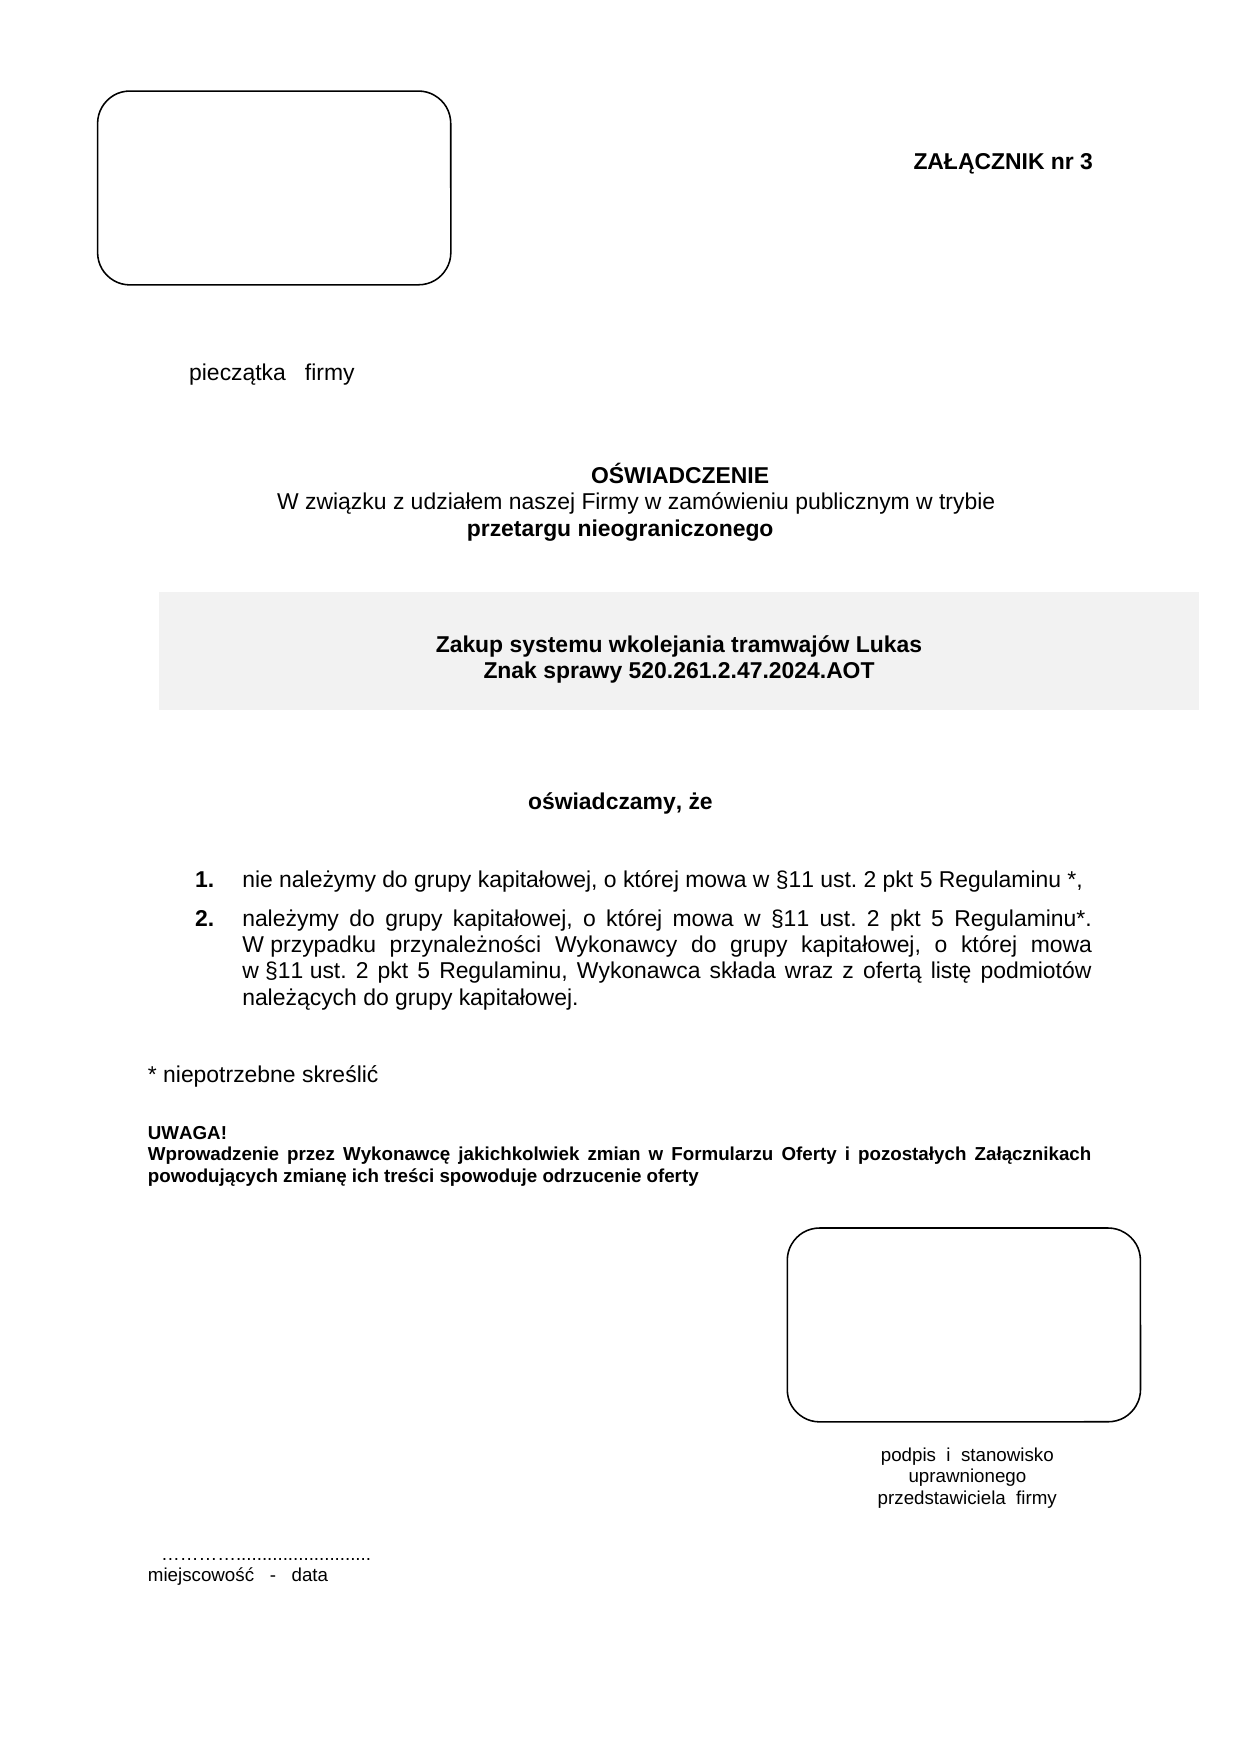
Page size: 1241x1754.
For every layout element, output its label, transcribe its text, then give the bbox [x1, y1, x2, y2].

text pieczątka firmy [148, 358, 396, 385]
list ZAŁĄCZNIK nr 3 [452, 148, 1093, 174]
list należymy do grupy kapitałowej, o której mowa w §11 ust. 2 pkt 5 Regulaminu*. W przypadku przynależności Wykonawcy do grupy kapitałowej, o której mowa w §11 ust. 2 pkt 5 Regulaminu, Wykonawca składa wraz z ofertą listę podmiotów należących do grupy kapitałowej. [195, 904, 1093, 1010]
text ………….......................... [148, 1542, 384, 1564]
text W związku z udziałem naszej Firmy w zamówieniu publicznym w trybie [148, 488, 1093, 514]
text Wprowadzenie przez Wykonawcę jakichkolwiek zmian w Formularzu Oferty i pozostałych Załącznikach powodujących zmianę ich treści spowoduje odrzucenie oferty [148, 1143, 1093, 1186]
table_header Zakup systemu wkolejania tramwajów Lukas Znak sprawy 520.261.2.47.2024.AOT [159, 592, 1199, 710]
text UWAGA! [148, 1122, 370, 1143]
text OŚWIADCZENIE [518, 462, 1093, 488]
text miejscowość - data [148, 1564, 1093, 1586]
text oświadczamy, że [148, 788, 1093, 814]
list nie należymy do grupy kapitałowej, o której mowa w §11 ust. 2 pkt 5 Regulaminu *, [195, 866, 1093, 892]
text uprawnionego przedstawiciela firmy [842, 1465, 1093, 1508]
text * niepotrzebne skreślić [148, 1061, 1093, 1088]
text przetargu nieograniczonego [148, 514, 1093, 541]
text podpis i stanowisko [842, 1444, 1093, 1465]
